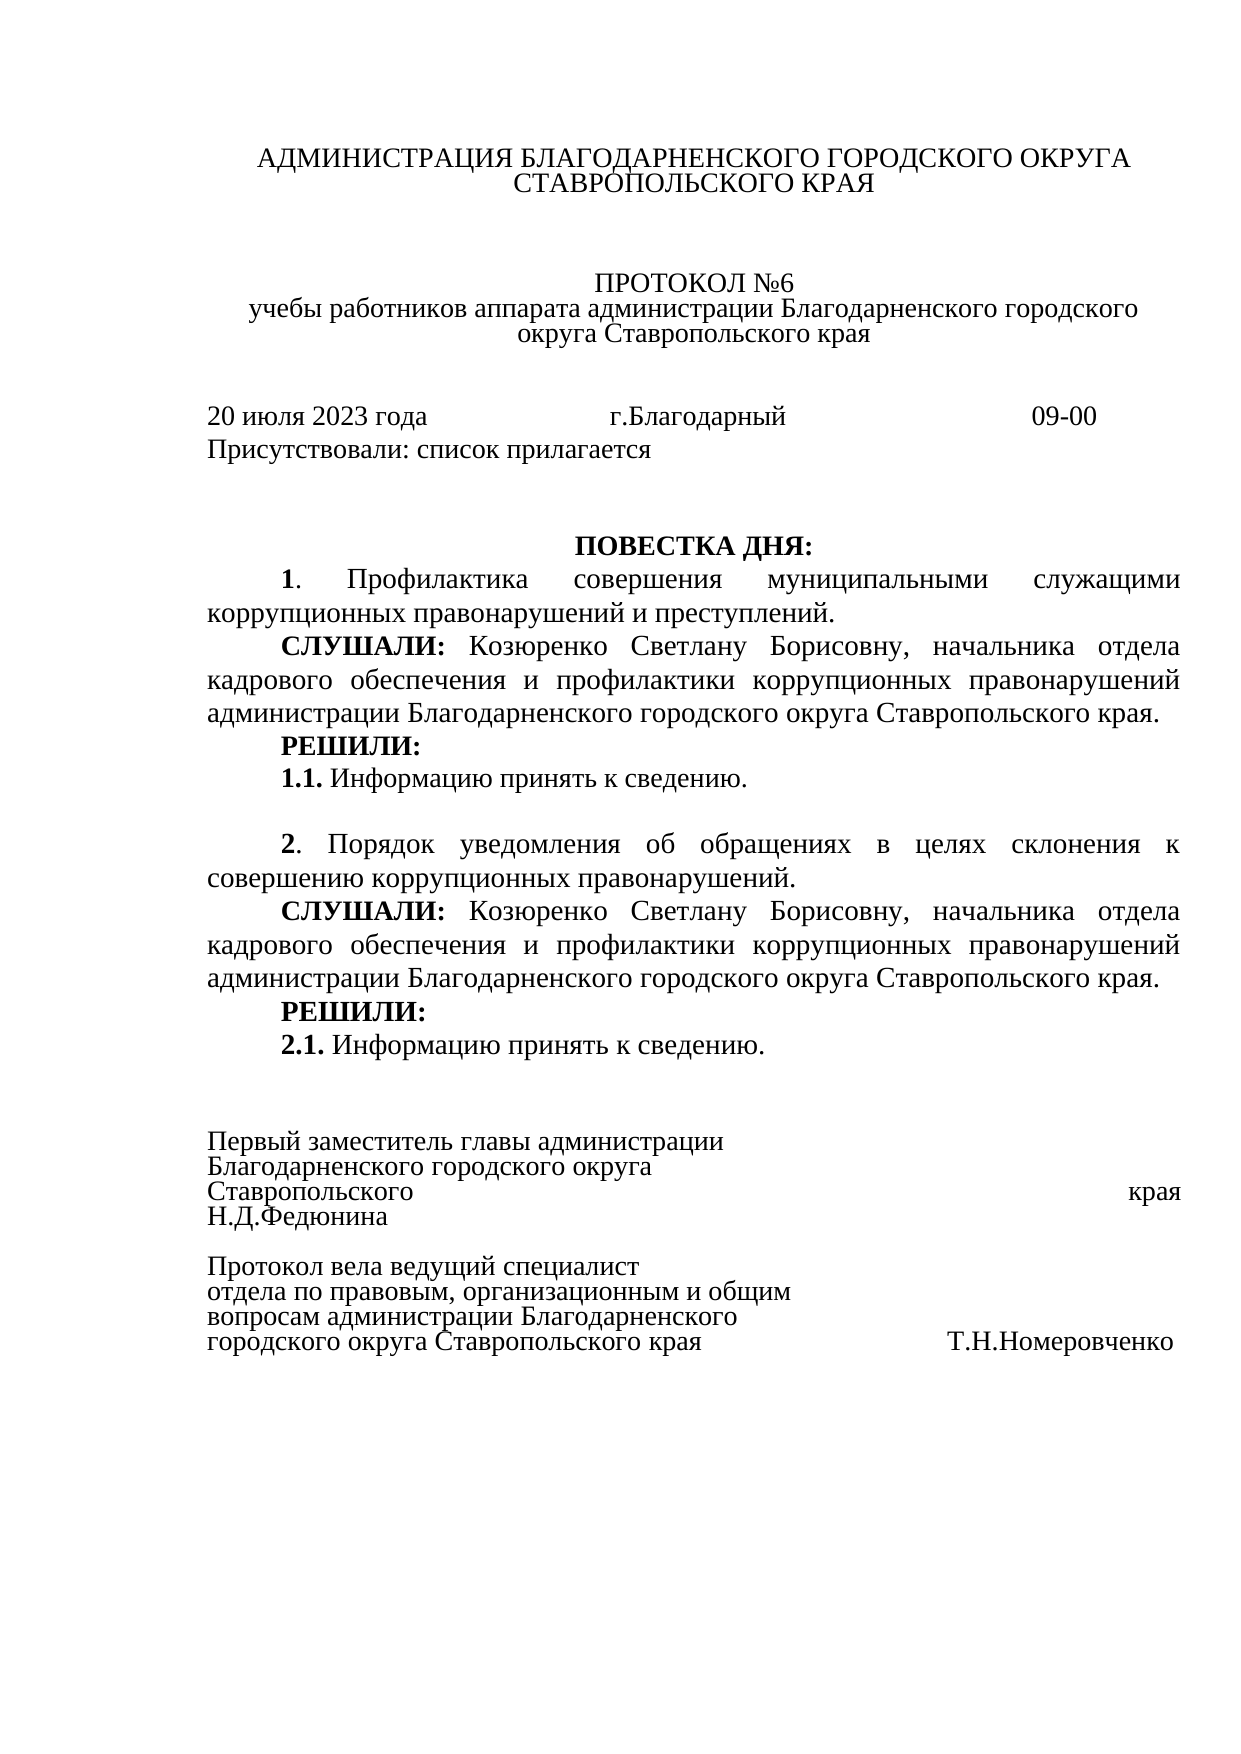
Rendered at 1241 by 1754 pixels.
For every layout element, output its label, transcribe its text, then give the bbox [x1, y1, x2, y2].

text Благодарненского городского округа [207, 1155, 1181, 1180]
text 20 июля 2023 года г.Благодарный 09-00 [207, 399, 1181, 432]
text 1.1. Информацию принять к сведению. [207, 761, 1181, 794]
text АДМИНИСТРАЦИЯ БЛАГОДАРНЕНСКОГО ГОРОДСКОГО ОКРУГА СТАВРОПОЛЬСКОГО КРАЯ [207, 148, 1181, 198]
text ПОВЕСТКА ДНЯ: [207, 529, 1181, 561]
text отдела по правовым, организационным и общим [207, 1280, 1181, 1305]
text Протокол вела ведущий специалист [207, 1255, 1181, 1280]
text РЕШИЛИ: [207, 994, 1181, 1027]
text СЛУШАЛИ: Козюренко Светлану Борисовну, начальника отдела кадрового обеспечения и профилактики коррупционных правонарушений администрации Благодарненского городского округа Ставропольского края. [207, 628, 1181, 729]
text городского округа Ставропольского края Т.Н.Номеровченко [207, 1330, 1181, 1355]
text Первый заместитель главы администрации [207, 1130, 1181, 1155]
text СЛУШАЛИ: Козюренко Светлану Борисовну, начальника отдела кадрового обеспечения и профилактики коррупционных правонарушений администрации Благодарненского городского округа Ставропольского края. [207, 893, 1181, 994]
text РЕШИЛИ: [207, 729, 1181, 761]
text Ставропольского края Н.Д.Федюнина [207, 1180, 1181, 1230]
text 2.1. Информацию принять к сведению. [207, 1027, 1181, 1061]
text 2. Порядок уведомления об обращениях в целях склонения к совершению коррупционных правонарушений. [207, 826, 1181, 893]
text 1. Профилактика совершения муниципальными служащими коррупционных правонарушений и преступлений. [207, 561, 1181, 628]
text ПРОТОКОЛ №6 [207, 273, 1181, 298]
text вопросам администрации Благодарненского [207, 1305, 1181, 1330]
text Присутствовали: список прилагается [207, 432, 1181, 464]
text учебы работников аппарата администрации Благодарненского городского округа Ставропольского края [207, 298, 1181, 348]
